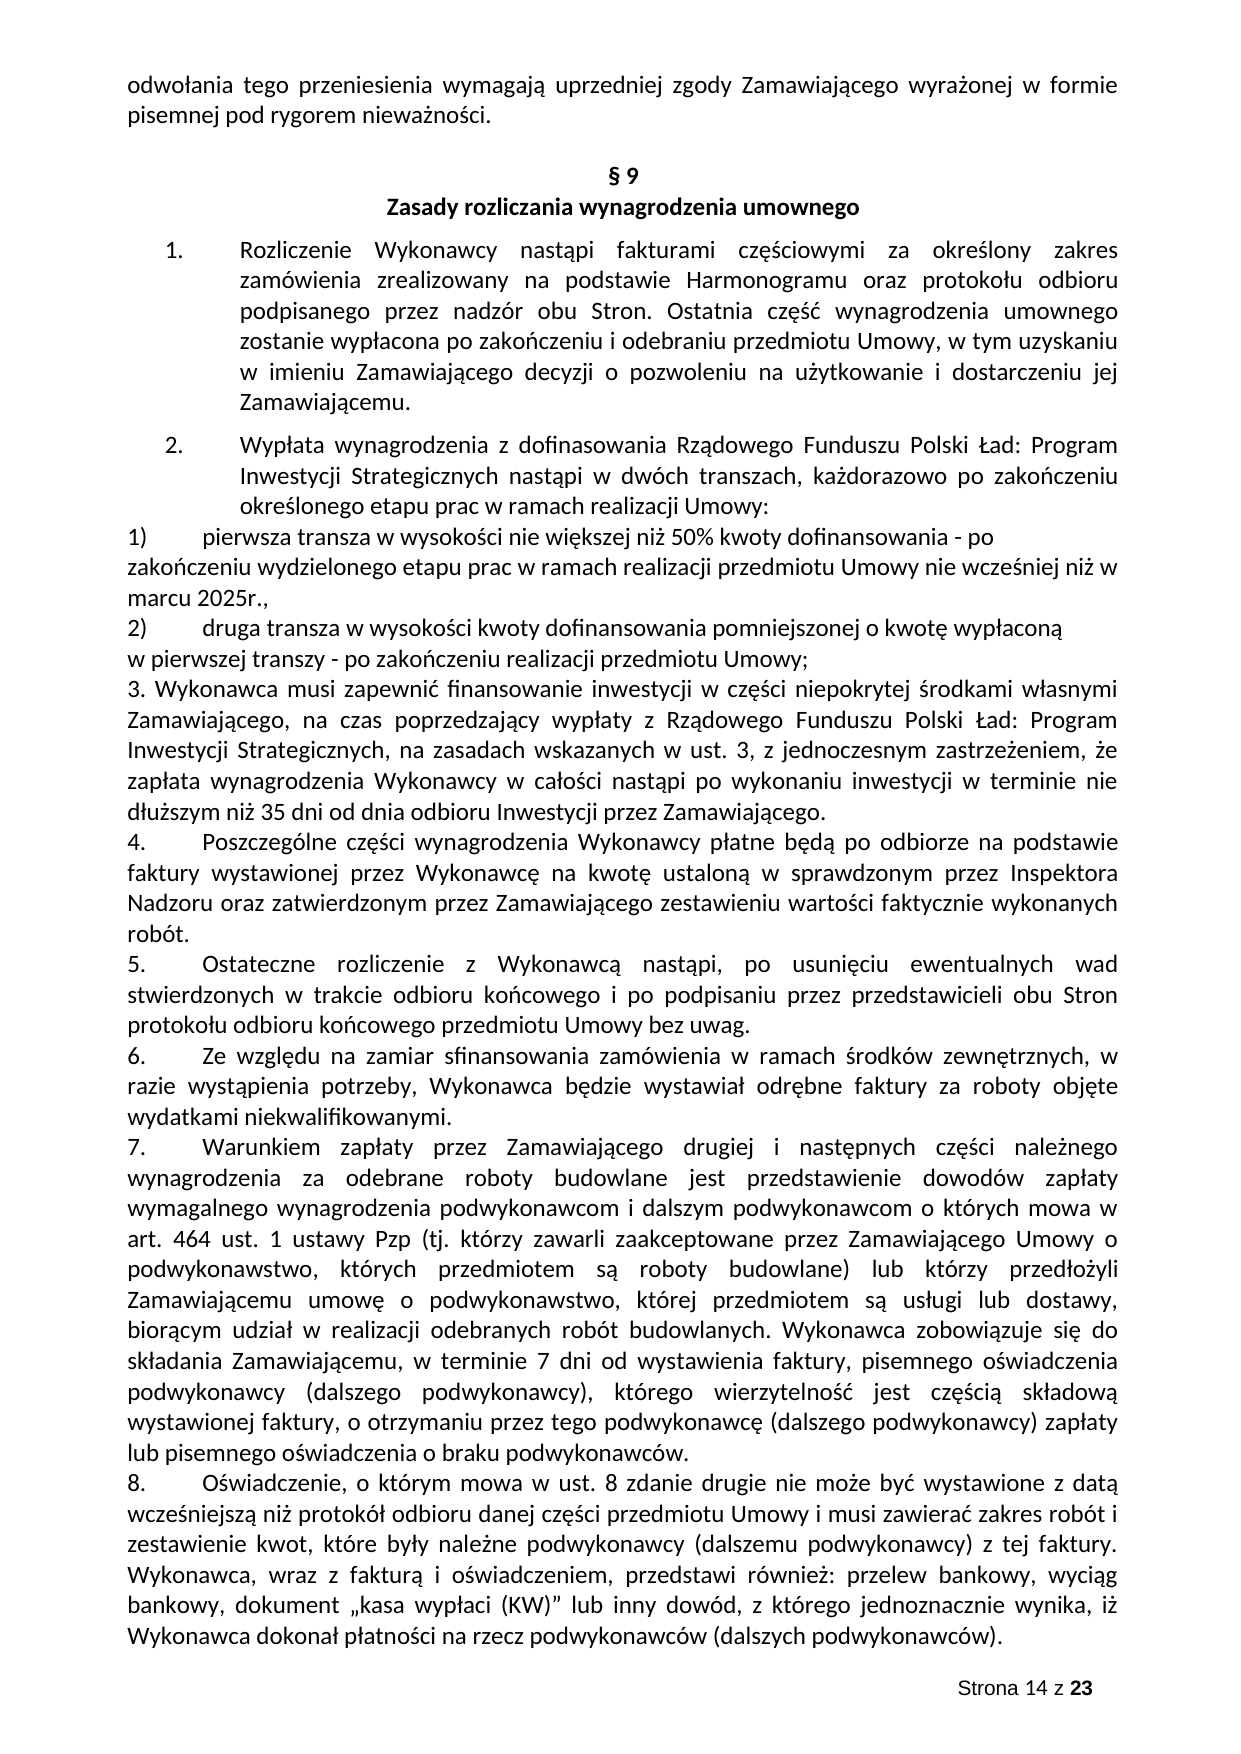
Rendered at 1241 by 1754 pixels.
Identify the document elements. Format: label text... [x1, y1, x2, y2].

text 2) druga transza w wysokości kwoty dofinansowania pomniejszonej o kwotę wypłaconą [127, 613, 1119, 643]
text zakończeniu wydzielonego etapu prac w ramach realizacji przedmiotu Umowy nie wcześniej niż w marcu 2025r., [127, 552, 1119, 613]
text § 9 [127, 160, 1119, 191]
text Zasady rozliczania wynagrodzenia umownego [127, 191, 1119, 221]
text 6. Ze względu na zamiar sfinansowania zamówienia w ramach środków zewnętrznych, w razie wystąpienia potrzeby, Wykonawca będzie wystawiał odrębne faktury za roboty objęte wydatkami niekwalifikowanymi. [127, 1040, 1119, 1131]
text 8. Oświadczenie, o którym mowa w ust. 8 zdanie drugie nie może być wystawione z datą wcześniejszą niż protokół odbioru danej części przedmiotu Umowy i musi zawierać zakres robót i zestawienie kwot, które były należne podwykonawcy (dalszemu podwykonawcy) z tej faktury. Wykonawca, wraz z fakturą i oświadczeniem, przedstawi również: przelew bankowy, wyciąg bankowy, dokument „kasa wypłaci (KW)” lub inny dowód, z którego jednoznacznie wynika, iż Wykonawca dokonał płatności na rzecz podwykonawców (dalszych podwykonawców). [127, 1467, 1119, 1650]
text 3. Wykonawca musi zapewnić finansowanie inwestycji w części niepokrytej środkami własnymi Zamawiającego, na czas poprzedzający wypłaty z Rządowego Funduszu Polski Ład: Program Inwestycji Strategicznych, na zasadach wskazanych w ust. 3, z jednoczesnym zastrzeżeniem, że zapłata wynagrodzenia Wykonawcy w całości nastąpi po wykonaniu inwestycji w terminie nie dłuższym niż 35 dni od dnia odbioru Inwestycji przez Zamawiającego. [127, 674, 1119, 826]
text w pierwszej transzy - po zakończeniu realizacji przedmiotu Umowy; [127, 643, 1119, 674]
text 1) pierwsza transza w wysokości nie większej niż 50% kwoty dofinansowania - po [127, 521, 1119, 552]
list Rozliczenie Wykonawcy nastąpi fakturami częściowymi za określony zakres zamówienia zrealizowany na podstawie Harmonogramu oraz protokołu odbioru podpisanego przez nadzór obu Stron. Ostatnia część wynagrodzenia umownego zostanie wypłacona po zakończeniu i odebraniu przedmiotu Umowy, w tym uzyskaniu w imieniu Zamawiającego decyzji o pozwoleniu na użytkowanie i dostarczeniu jej Zamawiającemu. [164, 234, 1119, 417]
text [127, 69, 1119, 130]
list Wypłata wynagrodzenia z dofinasowania Rządowego Funduszu Polski Ład: Program Inwestycji Strategicznych nastąpi w dwóch transzach, każdorazowo po zakończeniu określonego etapu prac w ramach realizacji Umowy: [164, 429, 1119, 521]
text 4. Poszczególne części wynagrodzenia Wykonawcy płatne będą po odbiorze na podstawie faktury wystawionej przez Wykonawcę na kwotę ustaloną w sprawdzonym przez Inspektora Nadzoru oraz zatwierdzonym przez Zamawiającego zestawieniu wartości faktycznie wykonanych robót. [127, 826, 1119, 948]
text 7. Warunkiem zapłaty przez Zamawiającego drugiej i następnych części należnego wynagrodzenia za odebrane roboty budowlane jest przedstawienie dowodów zapłaty wymagalnego wynagrodzenia podwykonawcom i dalszym podwykonawcom o których mowa w art. 464 ust. 1 ustawy Pzp (tj. którzy zawarli zaakceptowane przez Zamawiającego Umowy o podwykonawstwo, których przedmiotem są roboty budowlane) lub którzy przedłożyli Zamawiającemu umowę o podwykonawstwo, której przedmiotem są usługi lub dostawy, biorącym udział w realizacji odebranych robót budowlanych. Wykonawca zobowiązuje się do składania Zamawiającemu, w terminie 7 dni od wystawienia faktury, pisemnego oświadczenia podwykonawcy (dalszego podwykonawcy), którego wierzytelność jest częścią składową wystawionej faktury, o otrzymaniu przez tego podwykonawcę (dalszego podwykonawcy) zapłaty lub pisemnego oświadczenia o braku podwykonawców. [127, 1131, 1119, 1467]
text 5. Ostateczne rozliczenie z Wykonawcą nastąpi, po usunięciu ewentualnych wad stwierdzonych w trakcie odbioru końcowego i po podpisaniu przez przedstawicieli obu Stron protokołu odbioru końcowego przedmiotu Umowy bez uwag. [127, 948, 1119, 1040]
